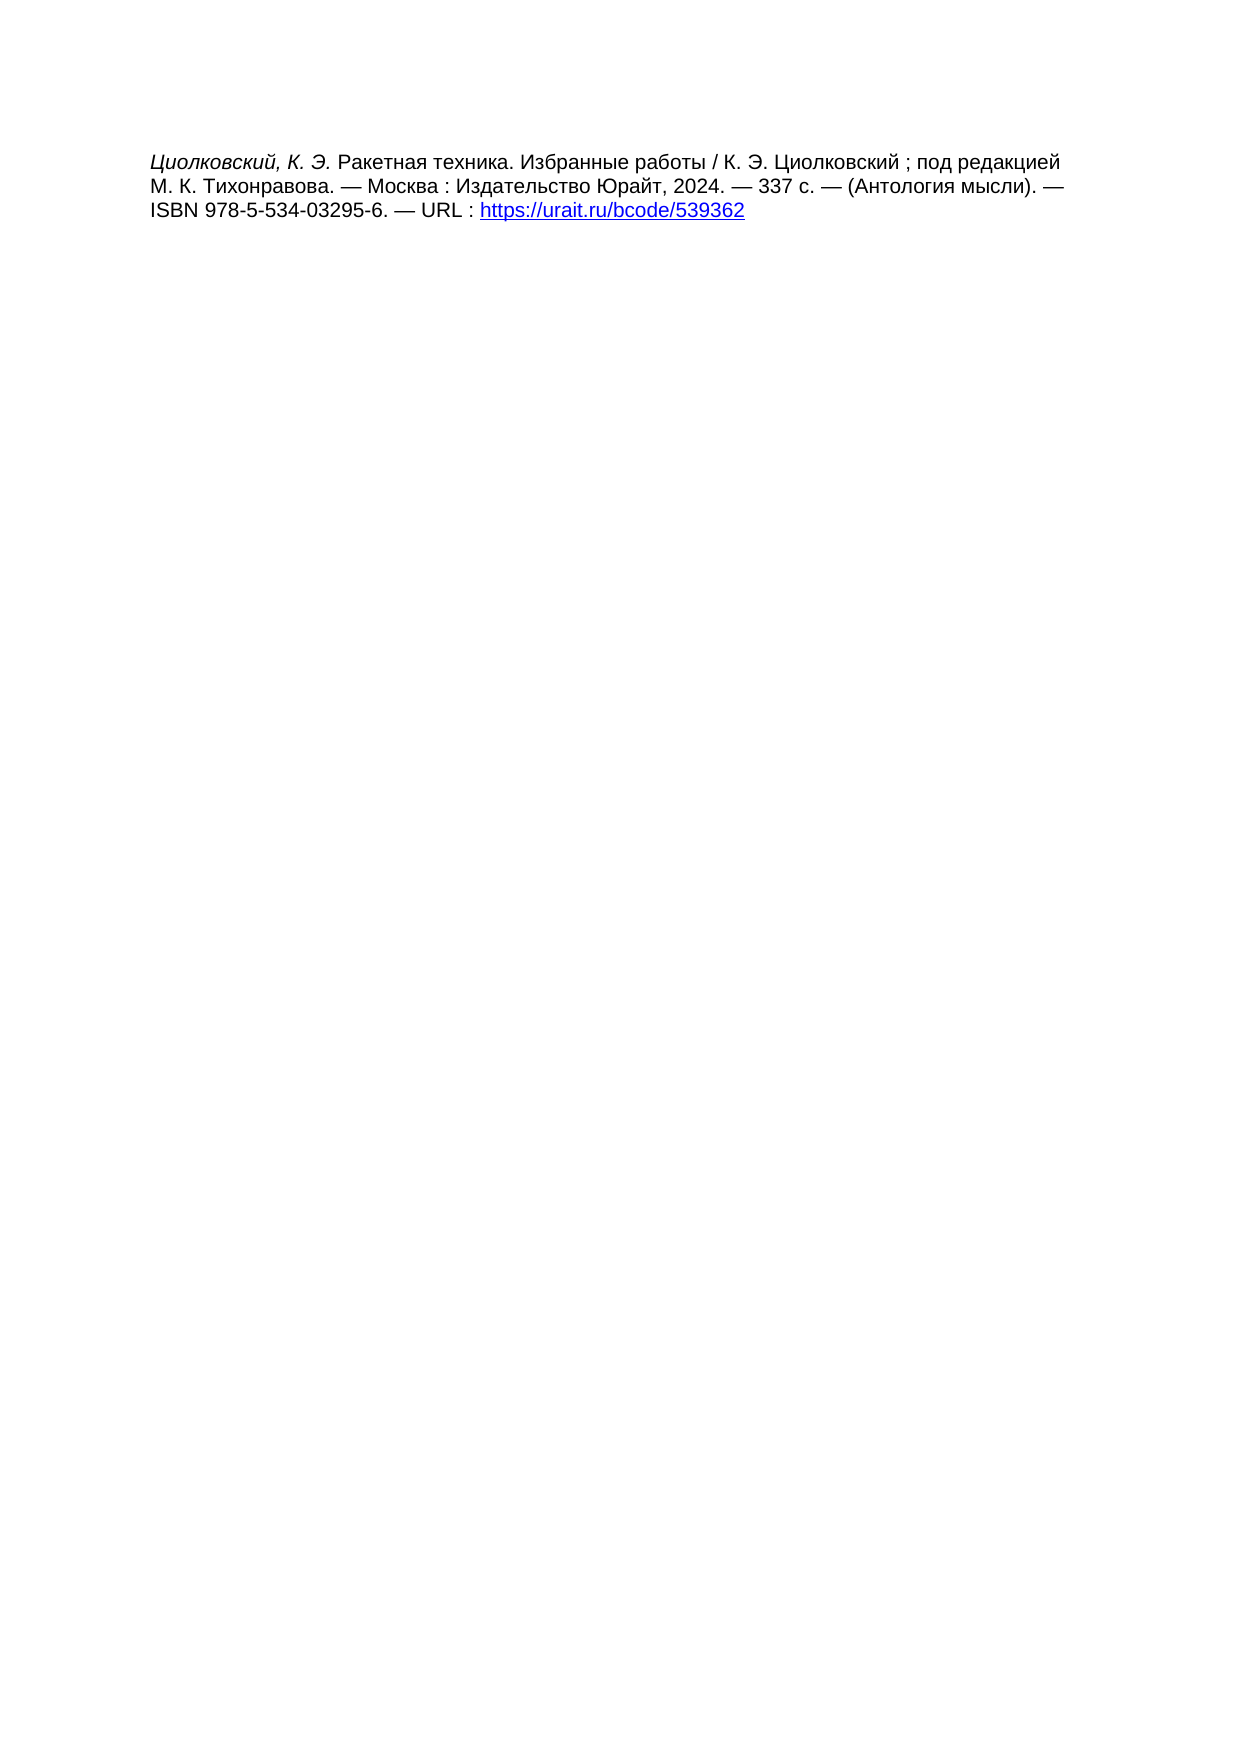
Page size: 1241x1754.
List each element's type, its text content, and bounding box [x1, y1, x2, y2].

text Циолковский, К. Э. Ракетная техника. Избранные работы / К. Э. Циолковский ; под редакцией М. К. Тихонравова. — Москва : Издательство Юрайт, 2024. — 337 с. — (Антология мысли). — ISBN 978-5-534-03295-6. — URL : https://urait.ru/bcode/539362 [150, 150, 1090, 222]
